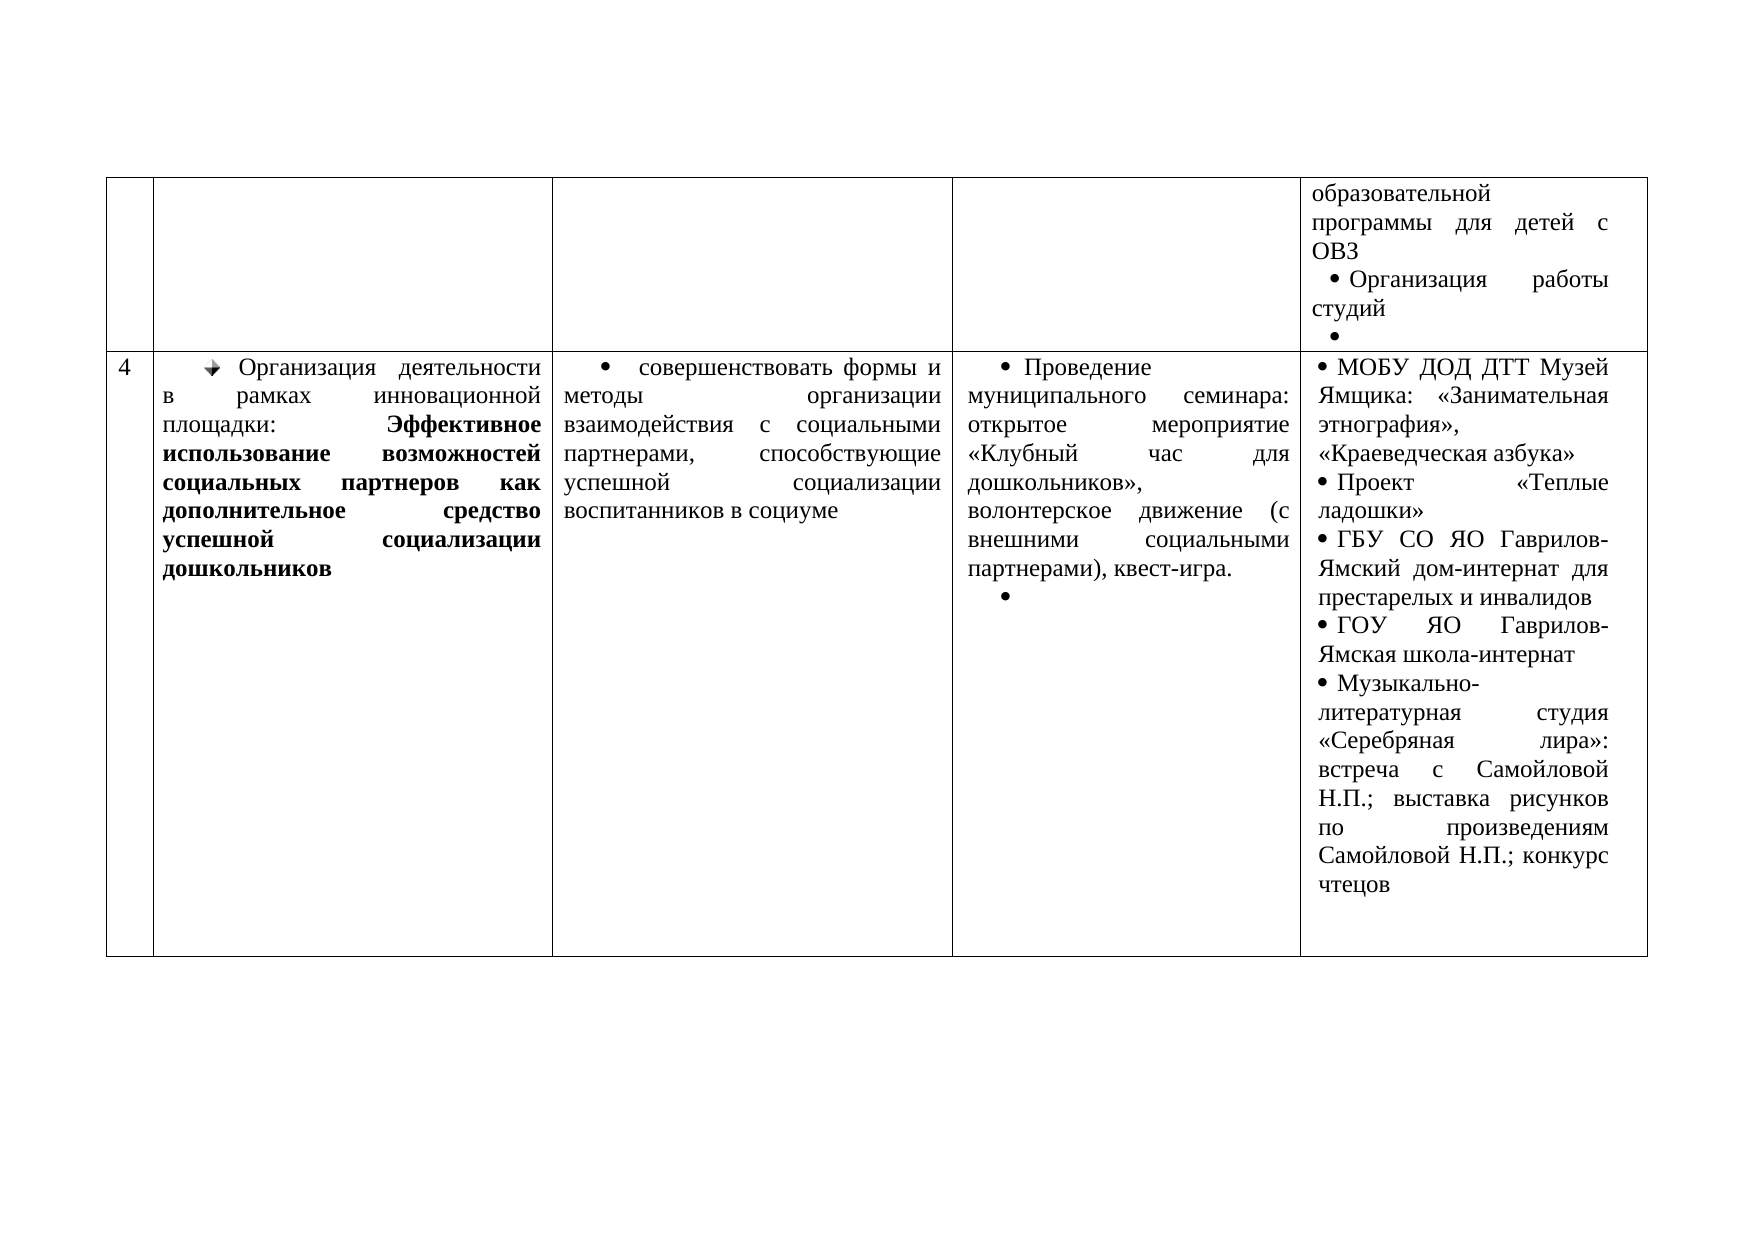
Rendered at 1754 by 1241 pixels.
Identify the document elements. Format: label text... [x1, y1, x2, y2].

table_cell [953, 178, 1300, 351]
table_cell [154, 178, 552, 351]
table_cell 4 [107, 352, 153, 956]
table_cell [553, 178, 952, 351]
picture [203, 358, 220, 376]
table_cell Организация деятельности в рамках инновационной площадки: Эффективное использование возможностей социальных партнеров как дополнительное средство успешной социализации дошкольников [154, 352, 552, 956]
table_cell Проведение муниципального семинара: открытое мероприятие «Клубный час для дошкольников», волонтерское движение (с внешними социальными партнерами), квест-игра. [953, 352, 1300, 956]
table_cell МОБУ ДОД ДТТ Музей Ямщика: «Занимательная этнография», «Краеведческая азбука» Проект «Теплые ладошки» ГБУ СО ЯО Гаврилов-Ямский дом-интернат для престарелых и инвалидов ГОУ ЯО Гаврилов-Ямская школа-интернат Музыкально-литературная студия «Серебряная лира»: встреча с Самойловой Н.П.; выставка рисунков по произведениям Самойловой Н.П.; конкурс чтецов [1301, 352, 1647, 956]
table_cell совершенствовать формы и методы организации взаимодействия с социальными партнерами, способствующие успешной социализации воспитанников в социуме [553, 352, 952, 956]
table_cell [1301, 178, 1647, 351]
table_cell 3 [107, 178, 153, 351]
